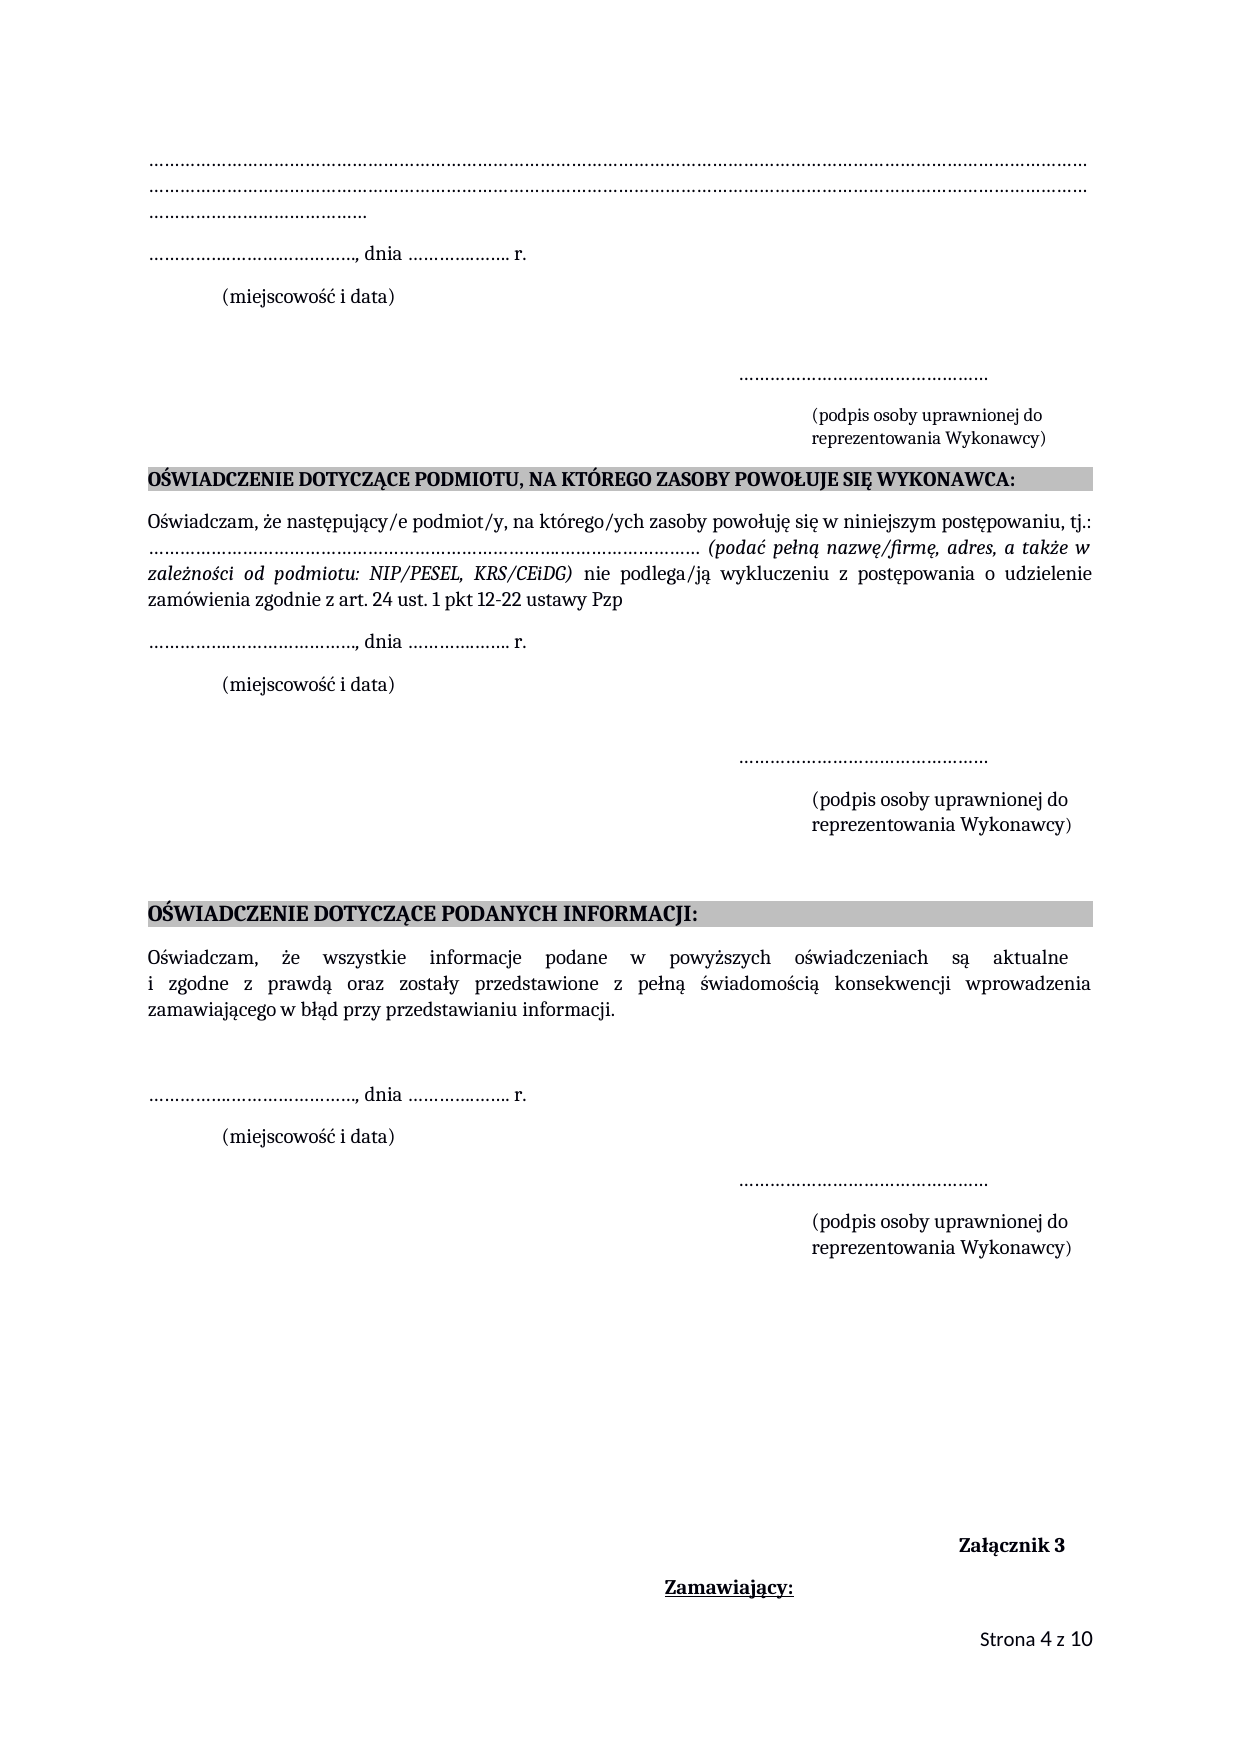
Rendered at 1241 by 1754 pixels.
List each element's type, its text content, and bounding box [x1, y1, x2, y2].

text Oświadczam, że wszystkie informacje podane w powyższych oświadczeniach są aktualne i zgodne z prawdą oraz zostały przedstawione z pełną świadomością konsekwencji wprowadzenia zamawiającego w błąd przy przedstawianiu informacji. [148, 946, 1093, 1021]
text OŚWIADCZENIE DOTYCZĄCE PODANYCH INFORMACJI: [148, 901, 1093, 927]
text Zamawiający: [664, 1576, 1093, 1600]
text (podpis osoby uprawnionej do reprezentowania Wykonawcy) [811, 404, 1093, 449]
text (podpis osoby uprawnionej do reprezentowania Wykonawcy) [811, 1210, 1093, 1260]
text Załącznik 3 [885, 1533, 1093, 1557]
text …………….……………………, dnia ………….……. r. [148, 242, 1093, 266]
text …………….……………………, dnia ………….……. r. [148, 1082, 1093, 1106]
text (miejscowość i data) [148, 672, 1093, 696]
text …………………………………………………………………………………………………………………………………………………………………………………………………………………………………………………………………………………………………………………………………………………………………… [148, 148, 1093, 223]
text ………………………………………… [148, 715, 1093, 769]
text (miejscowość i data) ………………………………………… [148, 284, 1093, 386]
text (podpis osoby uprawnionej do reprezentowania Wykonawcy) [811, 787, 1093, 837]
text ………………………………………… [148, 1167, 1093, 1191]
text Oświadczam, że następujący/e podmiot/y, na którego/ych zasoby powołuję się w niniejszym postępowaniu, tj.: …………………………………………………………………….……………………… (podać pełną nazwę/firmę, adres, a także w zależności od podmiotu: NIP/PESEL, KRS/CEiDG) nie podlega/ją wykluczeniu z postępowania o udzielenie zamówienia zgodnie z art. 24 ust. 1 pkt 12-22 ustawy Pzp [148, 510, 1093, 611]
text …………….……………………, dnia ………….……. r. [148, 630, 1093, 654]
text OŚWIADCZENIE DOTYCZĄCE PODMIOTU, NA KTÓREGO ZASOBY POWOŁUJE SIĘ WYKONAWCA: [148, 467, 1093, 491]
text (miejscowość i data) [148, 1125, 1093, 1149]
